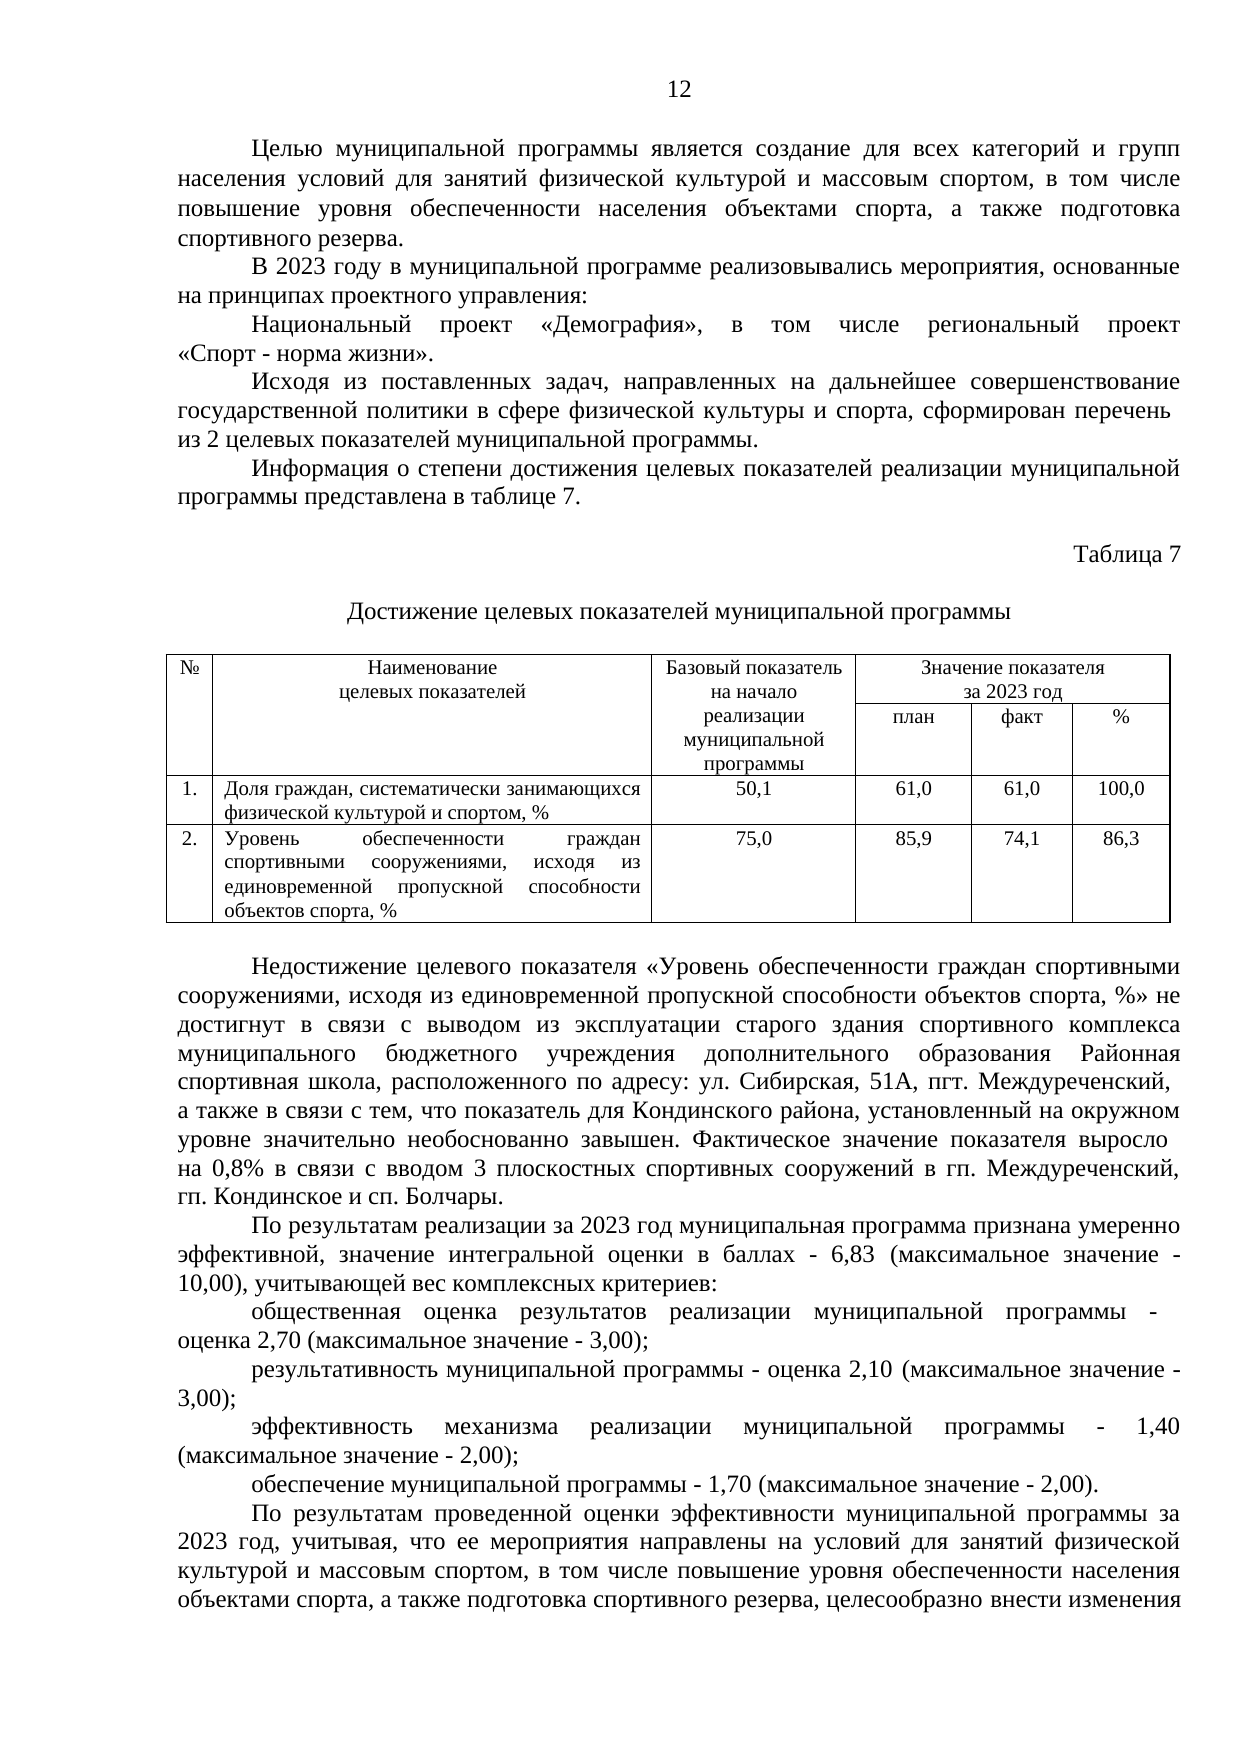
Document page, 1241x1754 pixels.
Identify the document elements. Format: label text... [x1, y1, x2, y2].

text обеспечение муниципальной программы - 1,70 (максимальное значение - 2,00). [177, 1469, 1181, 1498]
table_cell 2. [167, 825, 212, 922]
text результативность муниципальной программы - оценка 2,10 (максимальное значение - 3,00); [177, 1354, 1181, 1411]
table_header Значение показателя за 2023 год [856, 655, 1169, 703]
table_cell 74,1 [972, 825, 1072, 922]
text Таблица 7 [177, 539, 1181, 568]
text Недостижение целевого показателя «Уровень обеспеченности граждан спортивными сооружениями, исходя из единовременной пропускной способности объектов спорта, %» не достигнут в связи с выводом из эксплуатации старого здания спортивного комплекса муниципального бюджетного учреждения дополнительного образования Районная спортивная школа, расположенного по адресу: ул. Сибирская, 51А, пгт. Междуреченский, а также в связи с тем, что показатель для Кондинского района, установленный на окружном уровне значительно необоснованно завышен. Фактическое значение показателя выросло на 0,8% в связи с вводом 3 плоскостных спортивных сооружений в гп. Междуреченский, гп. Кондинское и сп. Болчары. [177, 951, 1181, 1210]
text Целью муниципальной программы является создание для всех категорий и групп населения условий для занятий физической культурой и массовым спортом, в том числе повышение уровня обеспеченности населения объектами спорта, а также подготовка спортивного резерва. [177, 131, 1181, 251]
table_header № [167, 655, 212, 775]
table_cell Уровень обеспеченности граждан спортивными сооружениями, исходя из единовременной пропускной способности объектов спорта, % [213, 825, 651, 922]
text Информация о степени достижения целевых показателей реализации муниципальной программы представлена в таблице 7. [177, 453, 1181, 510]
table_cell 50,1 [652, 776, 855, 824]
text общественная оценка результатов реализации муниципальной программы - оценка 2,70 (максимальное значение - 3,00); [177, 1296, 1181, 1354]
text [177, 1498, 1181, 1613]
table_cell 85,9 [856, 825, 971, 922]
text Достижение целевых показателей муниципальной программы [177, 596, 1181, 625]
table_cell 86,3 [1073, 825, 1169, 922]
table_cell 61,0 [972, 776, 1072, 824]
table_cell план [856, 704, 971, 775]
table_cell 1. [167, 776, 212, 824]
table_header Наименование целевых показателей [213, 655, 651, 775]
table_cell 100,0 [1073, 776, 1169, 824]
text В 2023 году в муниципальной программе реализовывались мероприятия, основанные на принципах проектного управления: [177, 251, 1181, 309]
table_cell % [1073, 704, 1169, 775]
table_cell 75,0 [652, 825, 855, 922]
table_cell факт [972, 704, 1072, 775]
text эффективность механизма реализации муниципальной программы - 1,40 (максимальное значение - 2,00); [177, 1411, 1181, 1469]
table_cell Доля граждан, систематически занимающихся физической культурой и спортом, % [213, 776, 651, 824]
table_cell 61,0 [856, 776, 971, 824]
text Исходя из поставленных задач, направленных на дальнейшее совершенствование государственной политики в сфере физической культуры и спорта, сформирован перечень из 2 целевых показателей муниципальной программы. [177, 366, 1181, 453]
text По результатам реализации за 2023 год муниципальная программа признана умеренно эффективной, значение интегральной оценки в баллах - 6,83 (максимальное значение - 10,00), учитывающей вес комплексных критериев: [177, 1210, 1181, 1296]
table_header Базовый показатель на начало реализации муниципальной программы [652, 655, 855, 775]
text Национальный проект «Демография», в том числе региональный проект «Спорт - норма жизни». [177, 309, 1181, 366]
